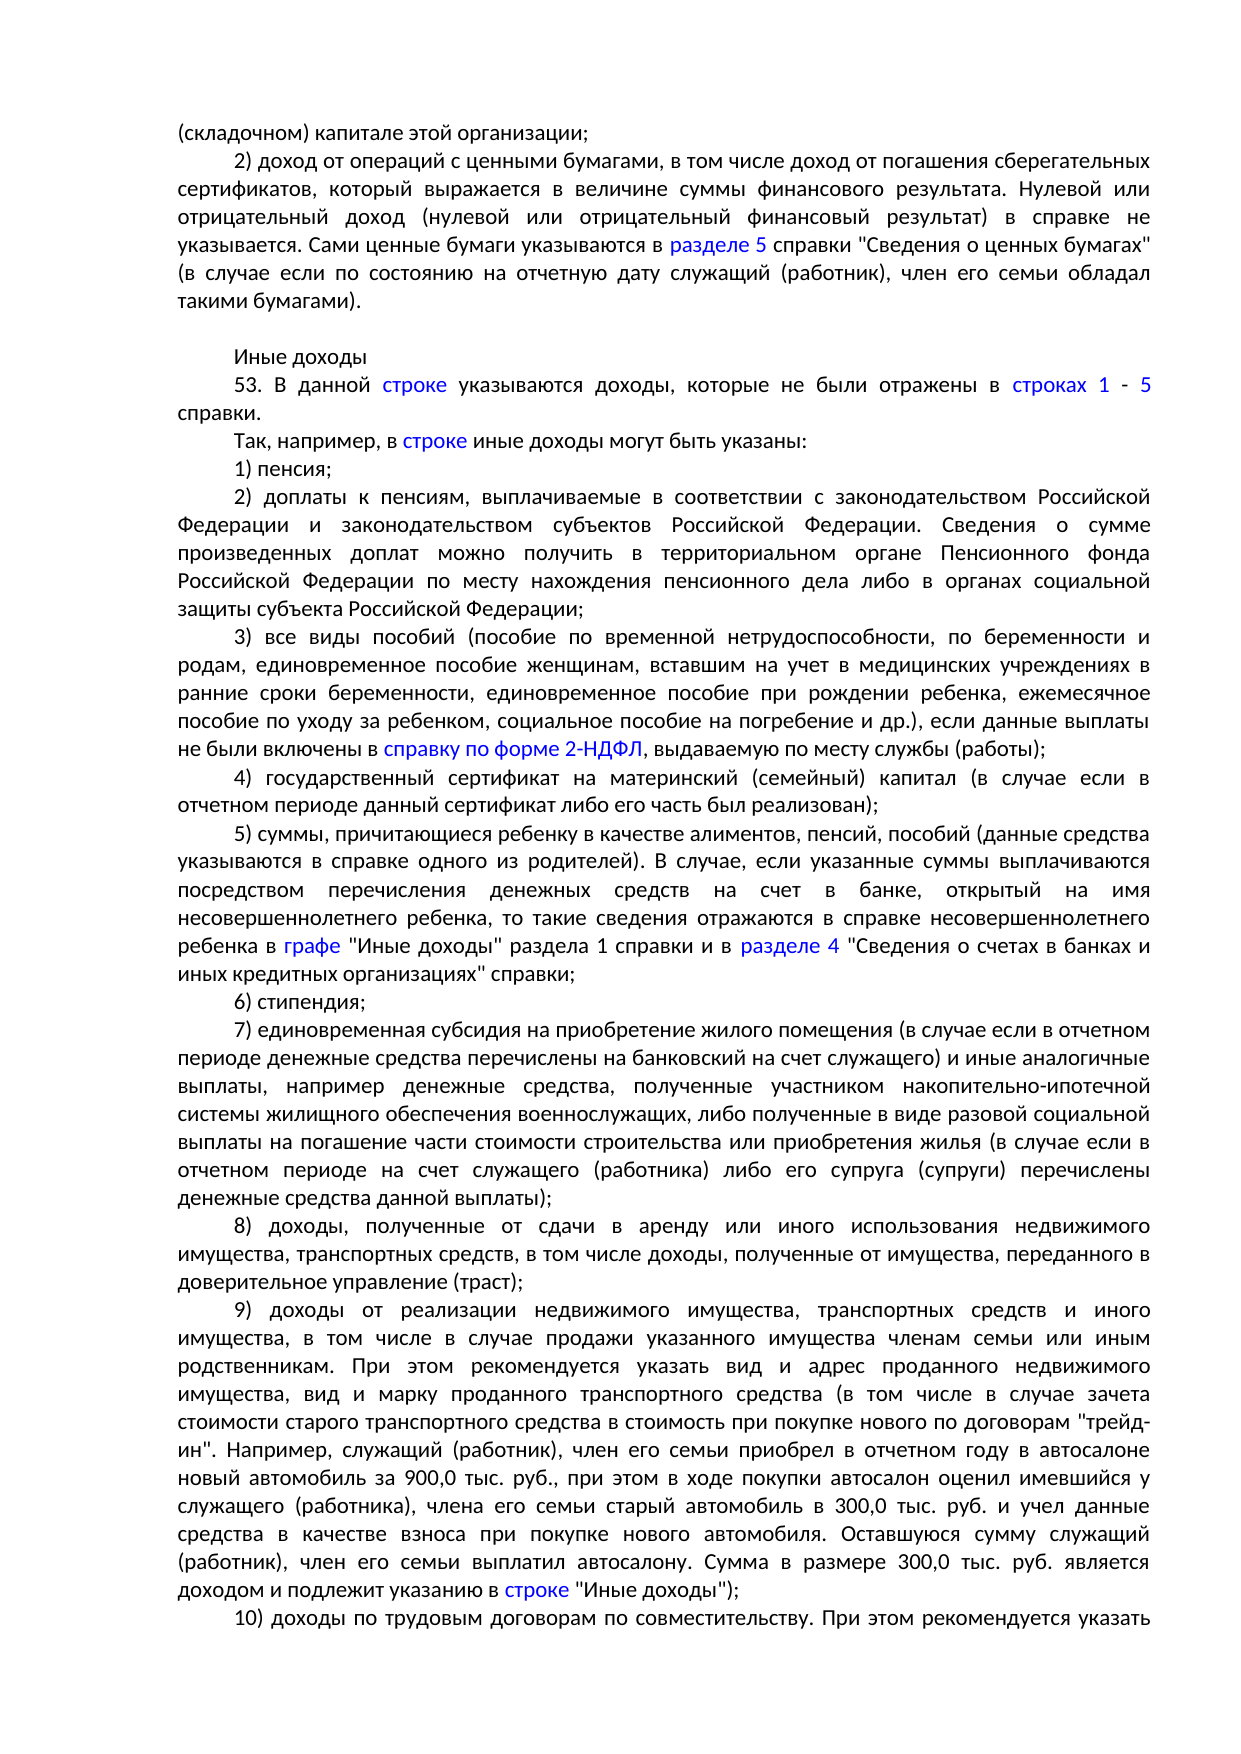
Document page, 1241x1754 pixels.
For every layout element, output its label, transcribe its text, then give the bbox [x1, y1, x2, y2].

text 3) все виды пособий (пособие по временной нетрудоспособности, по беременности и родам, единовременное пособие женщинам, вставшим на учет в медицинских учреждениях в ранние сроки беременности, единовременное пособие при рождении ребенка, ежемесячное пособие по уходу за ребенком, социальное пособие на погребение и др.), если данные выплаты не были включены в справку по форме 2-НДФЛ, выдаваемую по месту службы (работы); [177, 622, 1152, 763]
text 7) единовременная субсидия на приобретение жилого помещения (в случае если в отчетном периоде денежные средства перечислены на банковский на счет служащего) и иные аналогичные выплаты, например денежные средства, полученные участником накопительно-ипотечной системы жилищного обеспечения военнослужащих, либо полученные в виде разовой социальной выплаты на погашение части стоимости строительства или приобретения жилья (в случае если в отчетном периоде на счет служащего (работника) либо его супруга (супруги) перечислены денежные средства данной выплаты); [177, 1015, 1152, 1211]
text 9) доходы от реализации недвижимого имущества, транспортных средств и иного имущества, в том числе в случае продажи указанного имущества членам семьи или иным родственникам. При этом рекомендуется указать вид и адрес проданного недвижимого имущества, вид и марку проданного транспортного средства (в том числе в случае зачета стоимости старого транспортного средства в стоимость при покупке нового по договорам "трейд-ин". Например, служащий (работник), член его семьи приобрел в отчетном году в автосалоне новый автомобиль за 900,0 тыс. руб., при этом в ходе покупки автосалон оценил имевшийся у служащего (работника), члена его семьи старый автомобиль в 300,0 тыс. руб. и учел данные средства в качестве взноса при покупке нового автомобиля. Оставшуюся сумму служащий (работник), член его семьи выплатил автосалону. Сумма в размере 300,0 тыс. руб. является доходом и подлежит указанию в строке "Иные доходы"); [177, 1295, 1152, 1603]
text 6) стипендия; [177, 987, 1152, 1015]
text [177, 1603, 1152, 1631]
text 5) суммы, причитающиеся ребенку в качестве алиментов, пенсий, пособий (данные средства указываются в справке одного из родителей). В случае, если указанные суммы выплачиваются посредством перечисления денежных средств на счет в банке, открытый на имя несовершеннолетнего ребенка, то такие сведения отражаются в справке несовершеннолетнего ребенка в графе "Иные доходы" раздела 1 справки и в разделе 4 "Сведения о счетах в банках и иных кредитных организациях" справки; [177, 819, 1152, 987]
text 2) доход от операций с ценными бумагами, в том числе доход от погашения сберегательных сертификатов, который выражается в величине суммы финансового результата. Нулевой или отрицательный доход (нулевой или отрицательный финансовый результат) в справке не указывается. Сами ценные бумаги указываются в разделе 5 справки "Сведения о ценных бумагах" (в случае если по состоянию на отчетную дату служащий (работник), член его семьи обладал такими бумагами). [177, 146, 1152, 314]
text 4) государственный сертификат на материнский (семейный) капитал (в случае если в отчетном периоде данный сертификат либо его часть был реализован); [177, 763, 1152, 819]
text 53. В данной строке указываются доходы, которые не были отражены в строках 1 - 5 справки. [177, 370, 1152, 426]
text 8) доходы, полученные от сдачи в аренду или иного использования недвижимого имущества, транспортных средств, в том числе доходы, полученные от имущества, переданного в доверительное управление (траст); [177, 1211, 1152, 1295]
text 2) доплаты к пенсиям, выплачиваемые в соответствии с законодательством Российской Федерации и законодательством субъектов Российской Федерации. Сведения о сумме произведенных доплат можно получить в территориальном органе Пенсионного фонда Российской Федерации по месту нахождения пенсионного дела либо в органах социальной защиты субъекта Российской Федерации; [177, 482, 1152, 622]
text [177, 118, 1152, 146]
text Иные доходы [177, 342, 1152, 370]
text 1) пенсия; [177, 454, 1152, 482]
text Так, например, в строке иные доходы могут быть указаны: [177, 426, 1152, 454]
